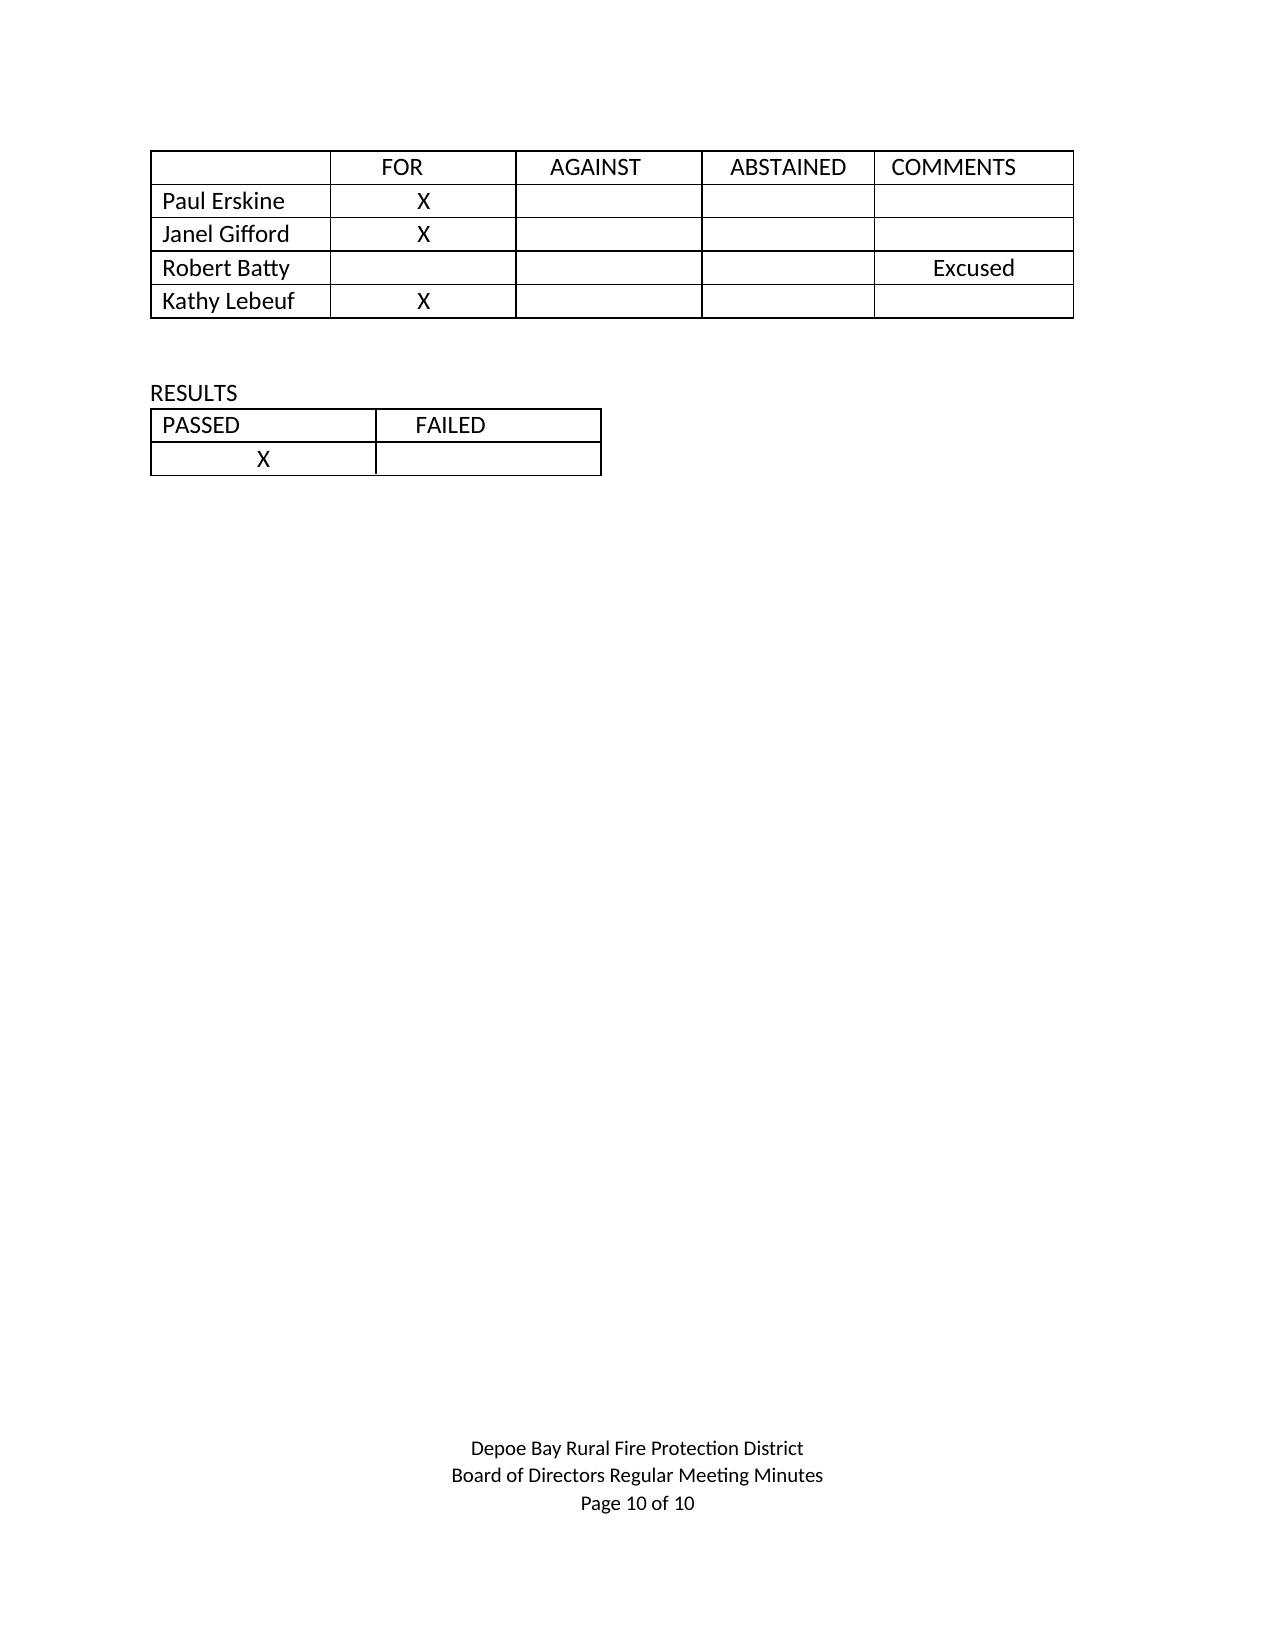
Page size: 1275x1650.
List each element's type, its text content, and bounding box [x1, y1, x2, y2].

table_header [152, 152, 330, 183]
table_cell Robert Batty [152, 252, 330, 284]
table_cell X [331, 185, 515, 217]
table_cell [517, 252, 701, 284]
table_cell [517, 185, 701, 217]
table_cell [703, 185, 874, 217]
table_cell [875, 185, 1073, 217]
table_cell Janel Gifford [152, 218, 330, 250]
table_header ABSTAINED [703, 152, 874, 183]
table_cell Paul Erskine [152, 185, 330, 217]
table_header COMMENTS [875, 152, 1073, 183]
text RESULTS [150, 377, 1125, 408]
table_header FOR [331, 152, 515, 183]
table_header FAILED [377, 410, 600, 441]
table_cell Kathy Lebeuf [152, 285, 330, 317]
table_cell Excused [875, 252, 1073, 284]
table_cell [377, 443, 600, 474]
table_cell [703, 285, 874, 317]
table_cell [331, 252, 515, 284]
table_cell X [331, 285, 515, 317]
table_cell [703, 218, 874, 250]
table_cell [703, 252, 874, 284]
table_cell [875, 218, 1073, 250]
table_cell [517, 218, 701, 250]
table_cell [517, 285, 701, 317]
table_header AGAINST [517, 152, 701, 183]
table_cell [875, 285, 1073, 317]
table_cell X [331, 218, 515, 250]
table_header PASSED [152, 410, 375, 441]
table_cell X [152, 443, 375, 474]
